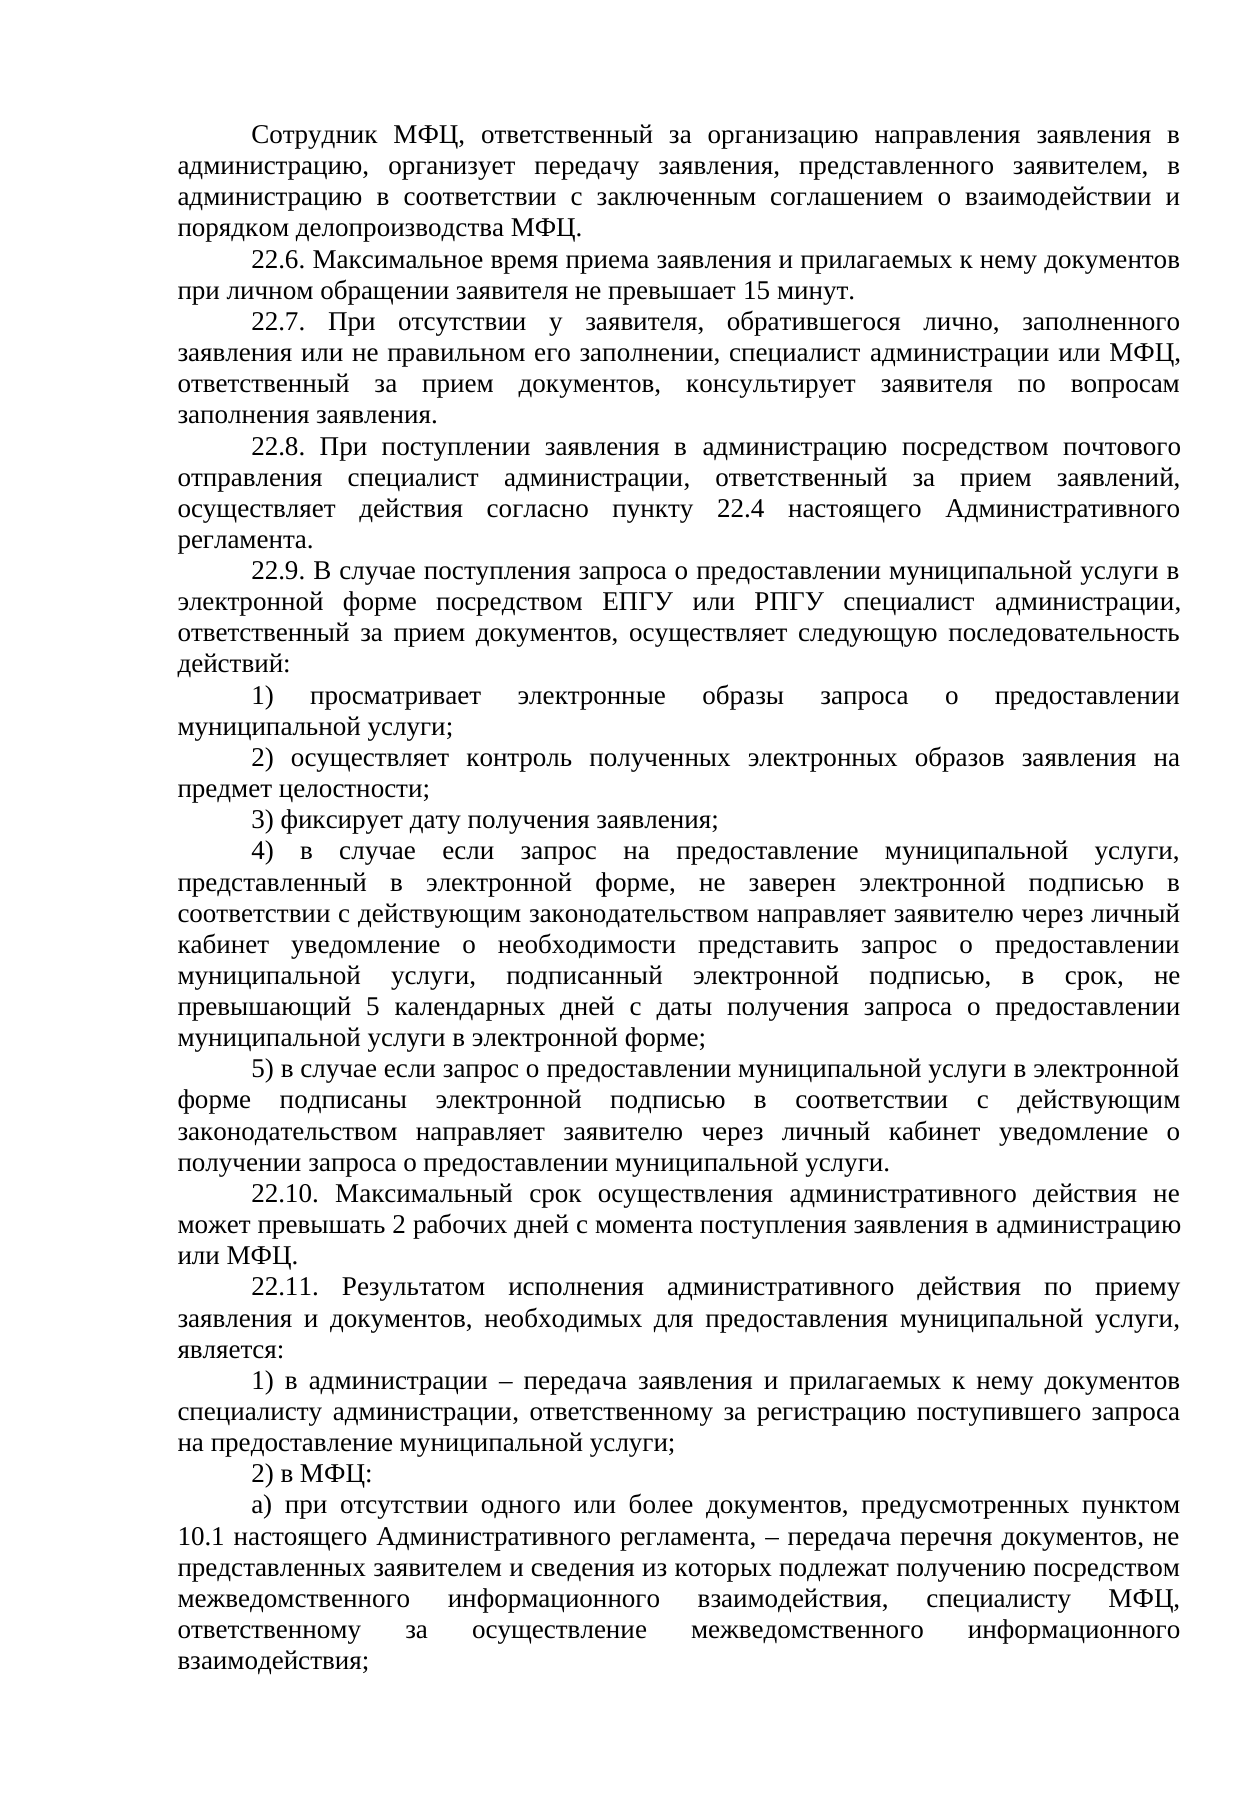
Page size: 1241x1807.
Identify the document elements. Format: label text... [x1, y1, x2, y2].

text 5) в случае если запрос о предоставлении муниципальной услуги в электронной форме подписаны электронной подписью в соответствии с действующим законодательством направляет заявителю через личный кабинет уведомление о получении запроса о предоставлении муниципальной услуги. [177, 1052, 1181, 1177]
text 4) в случае если запрос на предоставление муниципальной услуги, представленный в электронной форме, не заверен электронной подписью в соответствии с действующим законодательством направляет заявителю через личный кабинет уведомление о необходимости представить запрос о предоставлении муниципальной услуги, подписанный электронной подписью, в срок, не превышающий 5 календарных дней с даты получения запроса о предоставлении муниципальной услуги в электронной форме; [177, 834, 1181, 1052]
text а) при отсутствии одного или более документов, предусмотренных пунктом 10.1 настоящего Административного регламента, – передача перечня документов, не представленных заявителем и сведения из которых подлежат получению посредством межведомственного информационного взаимодействия, специалисту МФЦ, ответственному за осуществление межведомственного информационного взаимодействия; [177, 1488, 1181, 1675]
text Сотрудник МФЦ, ответственный за организацию направления заявления в администрацию, организует передачу заявления, представленного заявителем, в администрацию в соответствии с заключенным соглашением о взаимодействии и порядком делопроизводства МФЦ. [177, 118, 1181, 243]
text 22.6. Максимальное время приема заявления и прилагаемых к нему документов при личном обращении заявителя не превышает 15 минут. [177, 243, 1181, 305]
text 3) фиксирует дату получения заявления; [177, 803, 1181, 834]
text 22.10. Максимальный срок осуществления административного действия не может превышать 2 рабочих дней с момента поступления заявления в администрацию или МФЦ. [177, 1177, 1181, 1271]
text 22.9. В случае поступления запроса о предоставлении муниципальной услуги в электронной форме посредством ЕПГУ или РПГУ специалист администрации, ответственный за прием документов, осуществляет следующую последовательность действий: [177, 554, 1181, 679]
text 22.7. При отсутствии у заявителя, обратившегося лично, заполненного заявления или не правильном его заполнении, специалист администрации или МФЦ, ответственный за прием документов, консультирует заявителя по вопросам заполнения заявления. [177, 305, 1181, 429]
text 22.8. При поступлении заявления в администрацию посредством почтового отправления специалист администрации, ответственный за прием заявлений, осуществляет действия согласно пункту 22.4 настоящего Административного регламента. [177, 429, 1181, 554]
text 2) в МФЦ: [177, 1457, 1181, 1488]
text 1) просматривает электронные образы запроса о предоставлении муниципальной услуги; [177, 679, 1181, 741]
text 22.11. Результатом исполнения административного действия по приему заявления и документов, необходимых для предоставления муниципальной услуги, является: [177, 1271, 1181, 1364]
text 2) осуществляет контроль полученных электронных образов заявления на предмет целостности; [177, 741, 1181, 803]
text 1) в администрации – передача заявления и прилагаемых к нему документов специалисту администрации, ответственному за регистрацию поступившего запроса на предоставление муниципальной услуги; [177, 1364, 1181, 1457]
